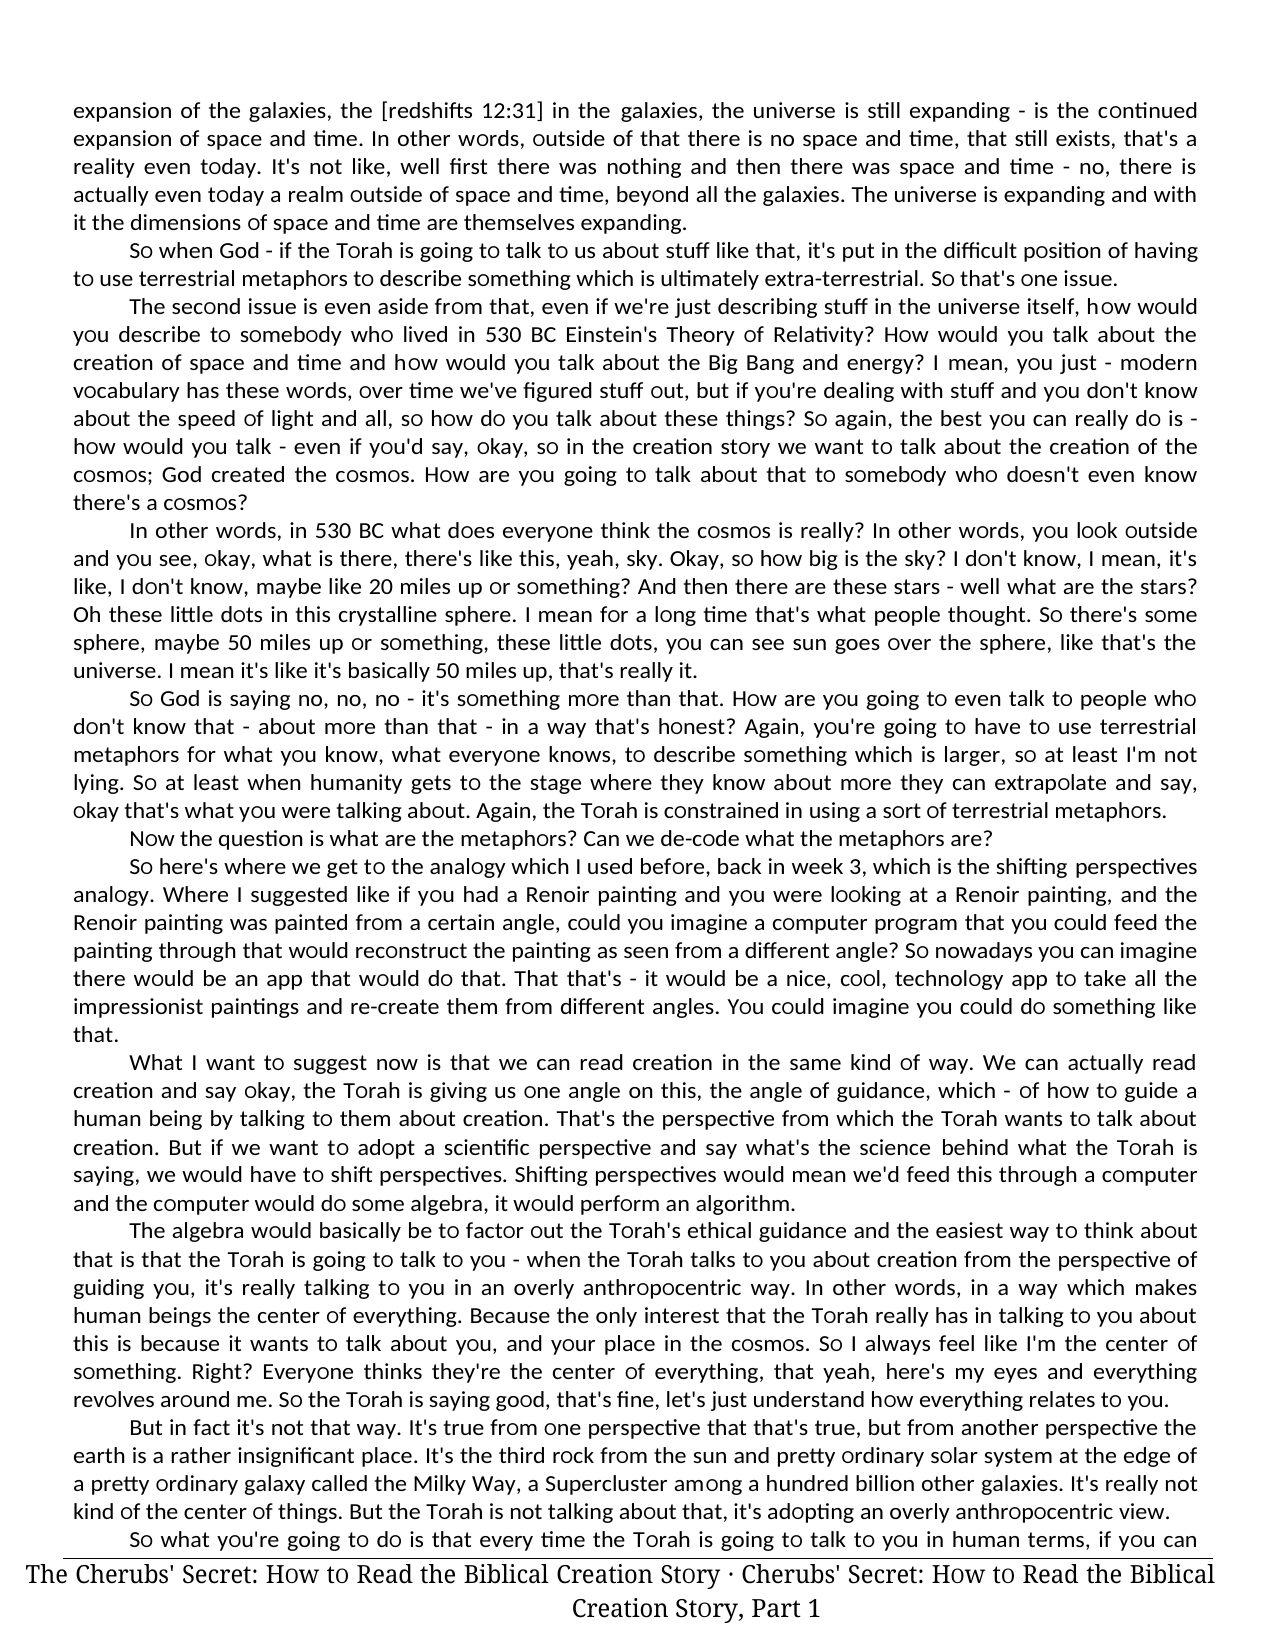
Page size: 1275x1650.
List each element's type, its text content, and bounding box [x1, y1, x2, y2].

text But in fact it's not that way. It's true from one perspective that that's true, but from another perspective the earth is a rather insignificant place. It's the third rock from the sun and pretty ordinary solar system at the edge of a pretty ordinary galaxy called the Milky Way, a Supercluster among a hundred billion other galaxies. It's really not kind of the center of things. But the Torah is not talking about that, it's adopting an overly anthropocentric view. [73, 1413, 1198, 1525]
text So here's where we get to the analogy which I used before, back in week 3, which is the shifting perspectives analogy. Where I suggested like if you had a Renoir painting and you were looking at a Renoir painting, and the Renoir painting was painted from a certain angle, could you imagine a computer program that you could feed the painting through that would reconstruct the painting as seen from a different angle? So nowadays you can imagine there would be an app that would do that. That that's - it would be a nice, cool, technology app to take all the impressionist paintings and re-create them from different angles. You could imagine you could do something like that. [73, 852, 1198, 1048]
text The algebra would basically be to factor out the Torah's ethical guidance and the easiest way to think about that is that the Torah is going to talk to you - when the Torah talks to you about creation from the perspective of guiding you, it's really talking to you in an overly anthropocentric way. In other words, in a way which makes human beings the center of everything. Because the only interest that the Torah really has in talking to you about this is because it wants to talk about you, and your place in the cosmos. So I always feel like I'm the center of something. Right? Everyone thinks they're the center of everything, that yeah, here's my eyes and everything revolves around me. So the Torah is saying good, that's fine, let's just understand how everything relates to you. [73, 1217, 1198, 1413]
text In other words, in 530 BC what does everyone think the cosmos is really? In other words, you look outside and you see, okay, what is there, there's like this, yeah, sky. Okay, so how big is the sky? I don't know, I mean, it's like, I don't know, maybe like 20 miles up or something? And then there are these stars - well what are the stars? Oh these little dots in this crystalline sphere. I mean for a long time that's what people thought. So there's some sphere, maybe 50 miles up or something, these little dots, you can see sun goes over the sphere, like that's the universe. I mean it's like it's basically 50 miles up, that's really it. [73, 516, 1198, 684]
text So God is saying no, no, no - it's something more than that. How are you going to even talk to people who don't know that - about more than that - in a way that's honest? Again, you're going to have to use terrestrial metaphors for what you know, what everyone knows, to describe something which is larger, so at least I'm not lying. So at least when humanity gets to the stage where they know about more they can extrapolate and say, okay that's what you were talking about. Again, the Torah is constrained in using a sort of terrestrial metaphors. [73, 684, 1198, 824]
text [73, 1525, 1198, 1553]
text What I want to suggest now is that we can read creation in the same kind of way. We can actually read creation and say okay, the Torah is giving us one angle on this, the angle of guidance, which - of how to guide a human being by talking to them about creation. That's the perspective from which the Torah wants to talk about creation. But if we want to adopt a scientific perspective and say what's the science behind what the Torah is saying, we would have to shift perspectives. Shifting perspectives would mean we'd feed this through a computer and the computer would do some algebra, it would perform an algorithm. [73, 1048, 1198, 1217]
text The second issue is even aside from that, even if we're just describing stuff in the universe itself, how would you describe to somebody who lived in 530 BC Einstein's Theory of Relativity? How would you talk about the creation of space and time and how would you talk about the Big Bang and energy? I mean, you just - modern vocabulary has these words, over time we've figured stuff out, but if you're dealing with stuff and you don't know about the speed of light and all, so how do you talk about these things? So again, the best you can really do is - how would you talk - even if you'd say, okay, so in the creation story we want to talk about the creation of the cosmos; God created the cosmos. How are you going to talk about that to somebody who doesn't even know there's a cosmos? [73, 292, 1198, 516]
text Now the question is what are the metaphors? Can we de-code what the metaphors are? [73, 824, 1198, 852]
text So when God - if the Torah is going to talk to us about stuff like that, it's put in the difficult position of having to use terrestrial metaphors to describe something which is ultimately extra-terrestrial. So that's one issue. [73, 236, 1198, 292]
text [73, 96, 1198, 236]
